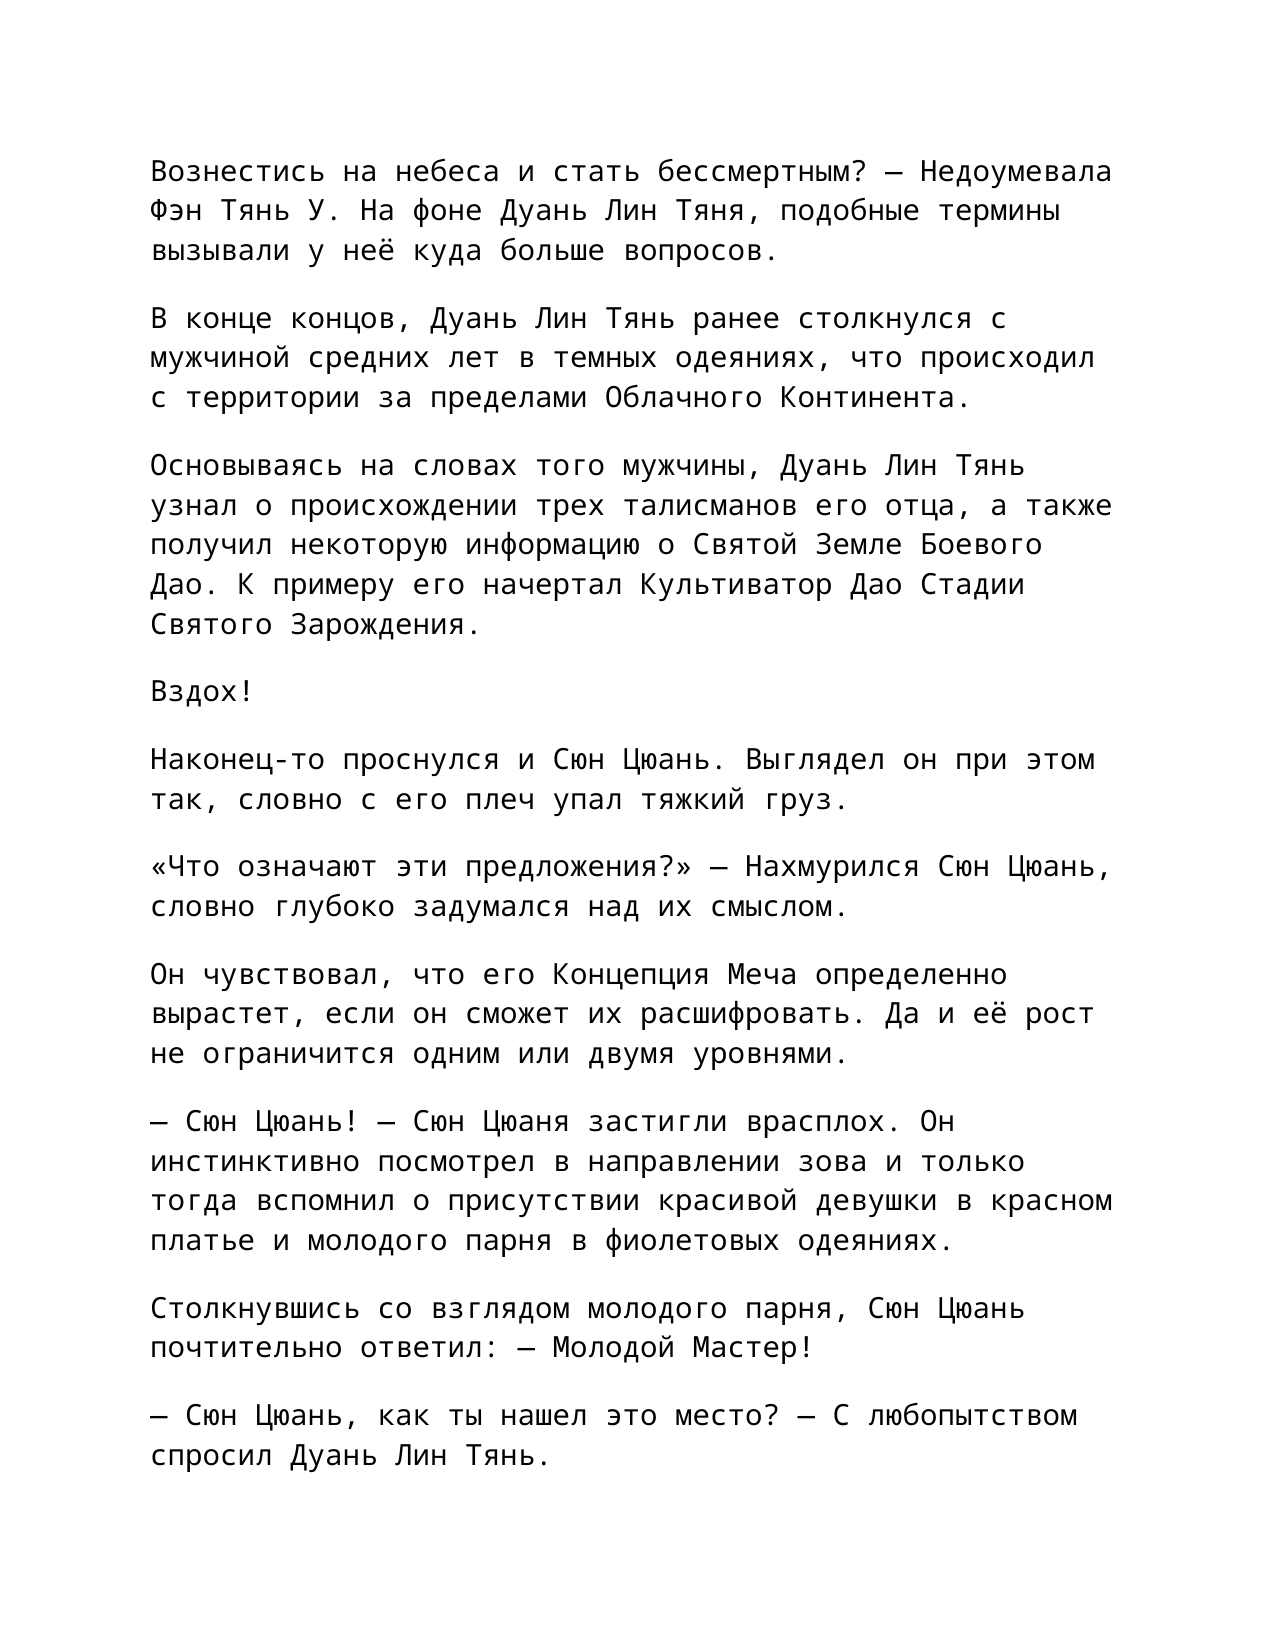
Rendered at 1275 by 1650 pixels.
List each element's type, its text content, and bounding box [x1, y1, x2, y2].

text — Сюн Цюань! — Сюн Цюаня застигли врасплох. Он инстинктивно посмотрел в направлении зова и только тогда вспомнил о присутствии красивой девушки в красном платье и молодого парня в фиолетовых одеяниях. [150, 1100, 1125, 1259]
text В конце концов, Дуань Лин Тянь ранее столкнулся с мужчиной средних лет в темных одеяниях, что происходил с территории за пределами Облачного Континента. [150, 297, 1125, 416]
text Основываясь на словах того мужчины, Дуань Лин Тянь узнал о происхождении трех талисманов его отца, а также получил некоторую информацию о Святой Земле Боевого Дао. К примеру его начертал Культиватор Дао Стадии Святого Зарождения. [150, 444, 1125, 643]
text «Что означают эти предложения?» — Нахмурился Сюн Цюань, словно глубоко задумался над их смыслом. [150, 846, 1125, 925]
text Столкнувшись со взглядом молодого парня, Сюн Цюань почтительно ответил: — Молодой Мастер! [150, 1287, 1125, 1366]
text Он чувствовал, что его Концепция Меча определенно вырастет, если он сможет их расшифровать. Да и её рост не ограничится одним или двумя уровнями. [150, 953, 1125, 1072]
text — Сюн Цюань, как ты нашел это место? — С любопытством спросил Дуань Лин Тянь. [150, 1394, 1125, 1474]
text Наконец-то проснулся и Сюн Цюань. Выглядел он при этом так, словно с его плеч упал тяжкий груз. [150, 738, 1125, 818]
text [150, 150, 1125, 269]
text Вздох! [150, 671, 1125, 710]
